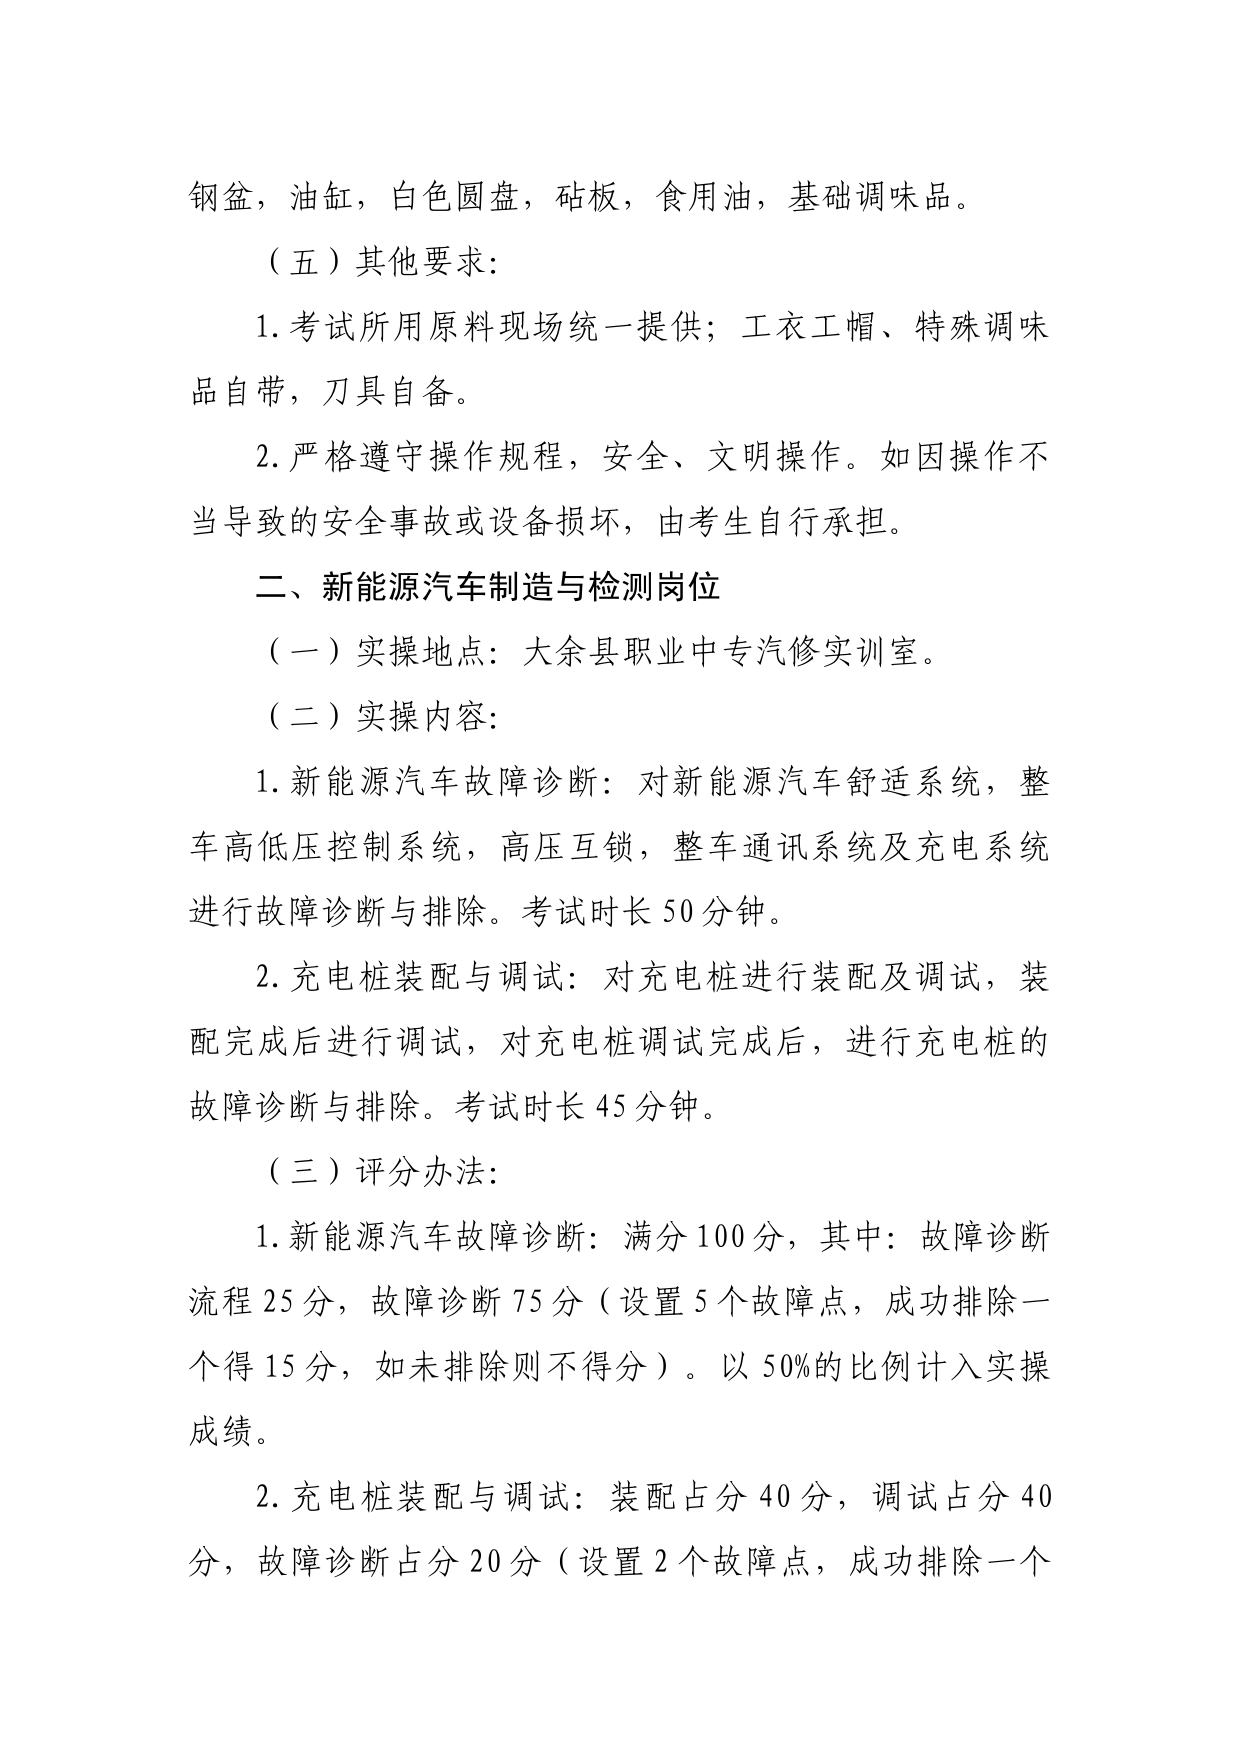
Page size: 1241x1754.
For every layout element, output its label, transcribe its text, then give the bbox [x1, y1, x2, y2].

text （二）实操内容： [187, 682, 1053, 747]
text （一）实操地点：大余县职业中专汽修实训室。 [187, 617, 1053, 682]
text 1.新能源汽车故障诊断：满分100分，其中：故障诊断流程25分，故障诊断75分（设置5个故障点，成功排除一个得15分，如未排除则不得分）。以50%的比例计入实操成绩。 [187, 1202, 1053, 1462]
text 2.严格遵守操作规程，安全、文明操作。如因操作不当导致的安全事故或设备损坏，由考生自行承担。 [187, 422, 1053, 552]
text （三）评分办法： [187, 1137, 1053, 1202]
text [187, 162, 1053, 227]
text 1.考试所用原料现场统一提供；工衣工帽、特殊调味品自带，刀具自备。 [187, 292, 1053, 422]
text 二、新能源汽车制造与检测岗位 [187, 552, 1053, 617]
text 2.充电桩装配与调试：对充电桩进行装配及调试，装配完成后进行调试，对充电桩调试完成后，进行充电桩的故障诊断与排除。考试时长45分钟。 [187, 942, 1053, 1137]
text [187, 1462, 1053, 1592]
text 1.新能源汽车故障诊断：对新能源汽车舒适系统，整车高低压控制系统，高压互锁，整车通讯系统及充电系统进行故障诊断与排除。考试时长50分钟。 [187, 747, 1053, 942]
text （五）其他要求： [187, 227, 1053, 292]
